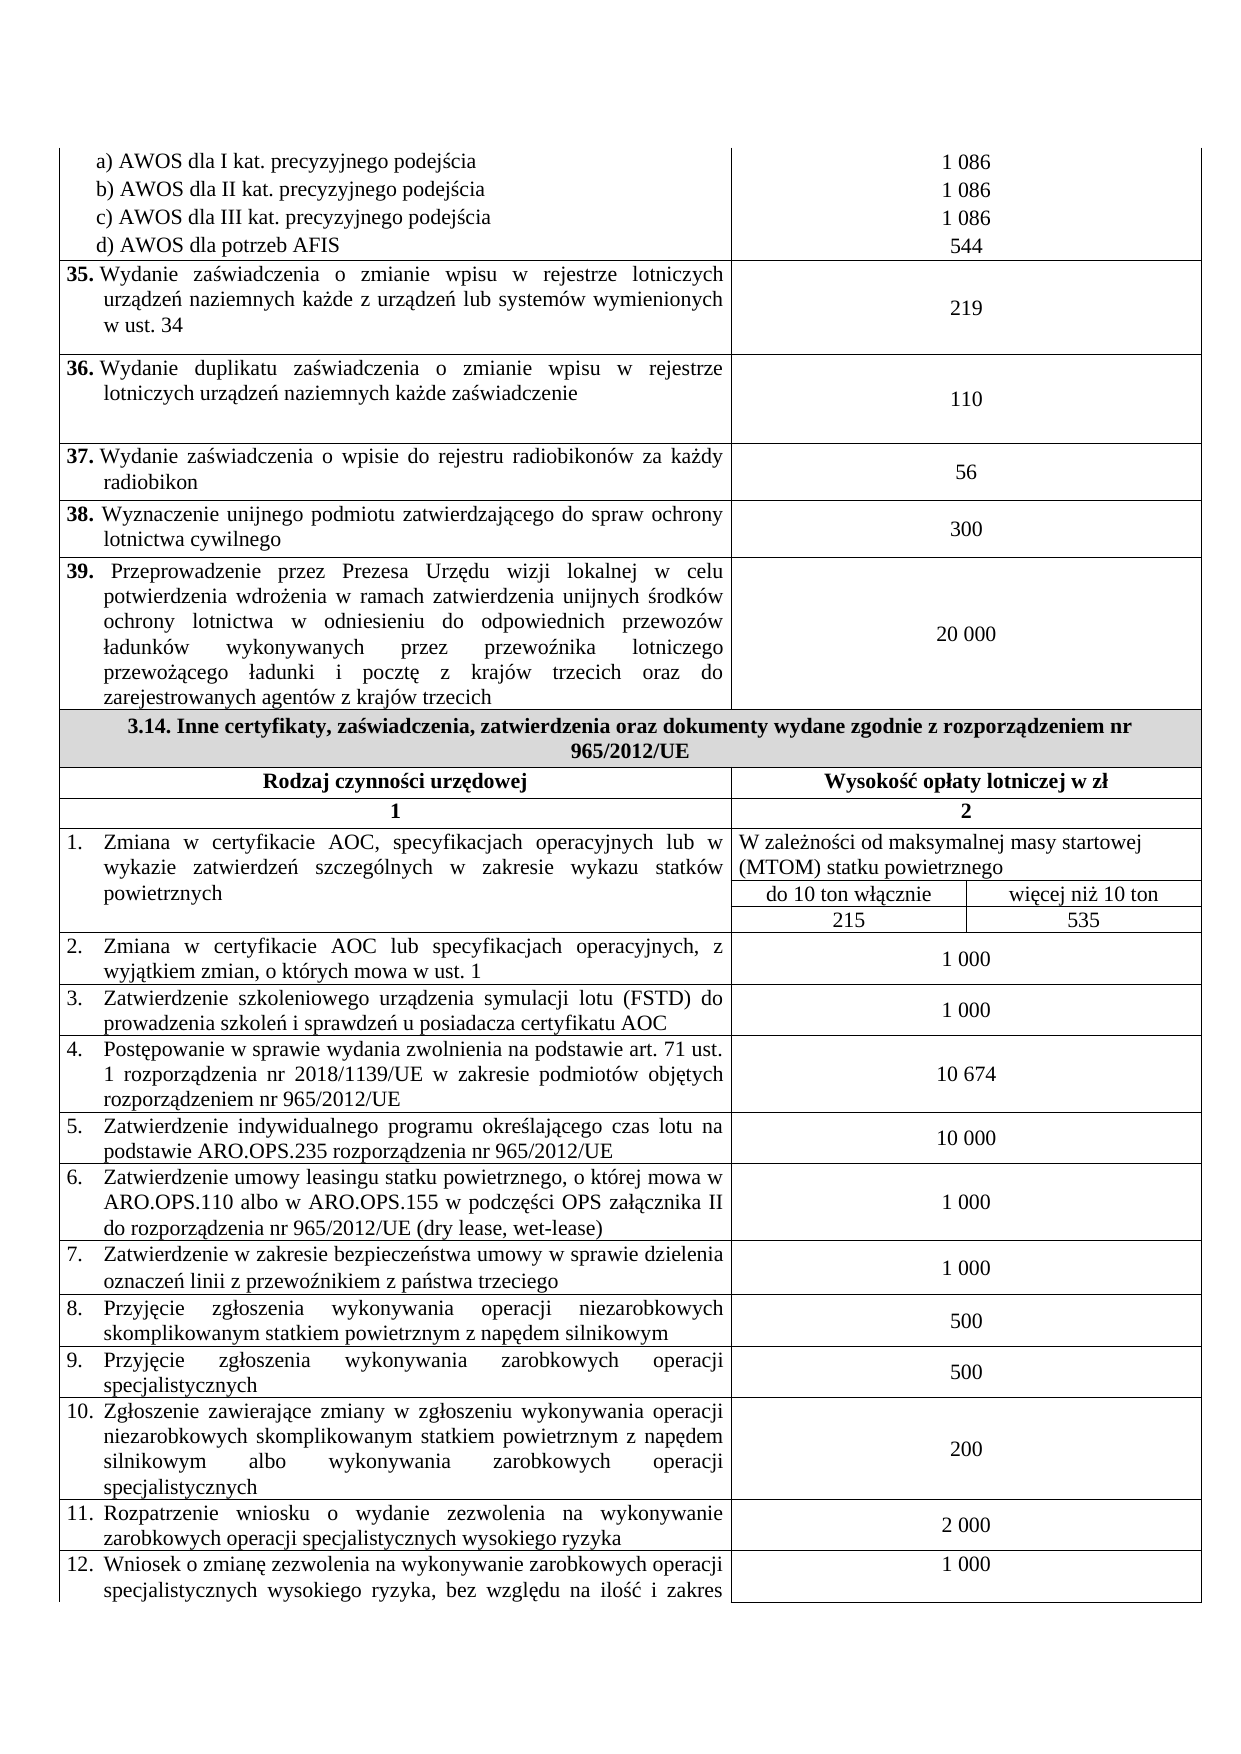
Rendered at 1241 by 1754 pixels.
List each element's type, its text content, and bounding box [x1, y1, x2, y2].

table_cell 219 [732, 261, 1201, 354]
table_cell 11. Rozpatrzenie wniosku o wydanie zezwolenia na wykonywanie zarobkowych operacji specjalistycznych wysokiego ryzyka [60, 1500, 731, 1550]
table_cell więcej niż 10 ton [967, 881, 1201, 906]
table_cell do 10 ton włącznie [732, 881, 966, 906]
table_cell 544 [732, 232, 1201, 260]
table_cell 1 086 [732, 204, 1201, 232]
table_cell 10. Zgłoszenie zawierające zmiany w zgłoszeniu wykonywania operacji niezarobkowych skomplikowanym statkiem powietrznym z napędem silnikowym albo wykonywania zarobkowych operacji specjalistycznych [60, 1398, 731, 1499]
table_cell Rodzaj czynności urzędowej [60, 768, 731, 797]
table_cell 3.14. Inne certyfikaty, zaświadczenia, zatwierdzenia oraz dokumenty wydane zgodnie z rozporządzeniem nr 965/2012/UE [60, 710, 1201, 767]
table_cell 37. Wydanie zaświadczenia o wpisie do rejestru radiobikonów za każdy radiobikon [60, 444, 731, 500]
table_cell a) AWOS dla I kat. precyzyjnego podejścia [60, 148, 731, 176]
table_cell 1 086 [732, 148, 1201, 176]
table_cell 110 [732, 355, 1201, 442]
table_cell b) AWOS dla II kat. precyzyjnego podejścia [60, 176, 731, 204]
table_cell d) AWOS dla potrzeb AFIS [60, 232, 731, 260]
table_cell 10 674 [732, 1036, 1201, 1112]
table_cell 5. Zatwierdzenie indywidualnego programu określającego czas lotu na podstawie ARO.OPS.235 rozporządzenia nr 965/2012/UE [60, 1113, 731, 1163]
table_cell 1. Zmiana w certyfikacie AOC, specyfikacjach operacyjnych lub w wykazie zatwierdzeń szczególnych w zakresie wykazu statków powietrznych [60, 829, 731, 932]
table_cell 7. Zatwierdzenie w zakresie bezpieczeństwa umowy w sprawie dzielenia oznaczeń linii z przewoźnikiem z państwa trzeciego [60, 1241, 731, 1294]
table_cell c) AWOS dla III kat. precyzyjnego podejścia [60, 204, 731, 232]
table_cell 56 [732, 444, 1201, 500]
table_cell 200 [732, 1398, 1201, 1499]
table_cell 39. Przeprowadzenie przez Prezesa Urzędu wizji lokalnej w celu potwierdzenia wdrożenia w ramach zatwierdzenia unijnych środków ochrony lotnictwa w odniesieniu do odpowiednich przewozów ładunków wykonywanych przez przewoźnika lotniczego przewożącego ładunki i pocztę z krajów trzecich oraz do zarejestrowanych agentów z krajów trzecich [60, 558, 731, 709]
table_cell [60, 1551, 731, 1602]
table_cell 500 [732, 1295, 1201, 1346]
table_cell 10 000 [732, 1113, 1201, 1163]
table_cell 36. Wydanie duplikatu zaświadczenia o zmianie wpisu w rejestrze lotniczych urządzeń naziemnych każde zaświadczenie [60, 355, 731, 442]
table_cell 9. Przyjęcie zgłoszenia wykonywania zarobkowych operacji specjalistycznych [60, 1347, 731, 1397]
table_cell 20 000 [732, 558, 1201, 709]
table_cell 35. Wydanie zaświadczenia o zmianie wpisu w rejestrze lotniczych urządzeń naziemnych każde z urządzeń lub systemów wymienionych w ust. 34 [60, 261, 731, 354]
table_cell 2 000 [732, 1500, 1201, 1550]
table_cell Wysokość opłaty lotniczej w zł [732, 768, 1201, 797]
table_cell 38. Wyznaczenie unijnego podmiotu zatwierdzającego do spraw ochrony lotnictwa cywilnego [60, 501, 731, 557]
table_cell 8. Przyjęcie zgłoszenia wykonywania operacji niezarobkowych skomplikowanym statkiem powietrznym z napędem silnikowym [60, 1295, 731, 1346]
table_cell W zależności od maksymalnej masy startowej (MTOM) statku powietrznego [732, 829, 1201, 879]
table_cell 3. Zatwierdzenie szkoleniowego urządzenia symulacji lotu (FSTD) do prowadzenia szkoleń i sprawdzeń u posiadacza certyfikatu AOC [60, 985, 731, 1035]
table_cell 535 [967, 907, 1201, 932]
table_cell 1 000 [732, 933, 1201, 983]
table_cell 1 000 [732, 1241, 1201, 1294]
table_cell 4. Postępowanie w sprawie wydania zwolnienia na podstawie art. 71 ust. 1 rozporządzenia nr 2018/1139/UE w zakresie podmiotów objętych rozporządzeniem nr 965/2012/UE [60, 1036, 731, 1112]
table_cell 6. Zatwierdzenie umowy leasingu statku powietrznego, o której mowa w ARO.OPS.110 albo w ARO.OPS.155 w podczęści OPS załącznika II do rozporządzenia nr 965/2012/UE (dry lease, wet-lease) [60, 1164, 731, 1240]
table_cell 1 000 [732, 1551, 1201, 1602]
table_cell 2 [732, 799, 1201, 828]
table_cell 1 000 [732, 985, 1201, 1035]
table_cell 1 086 [732, 176, 1201, 204]
table_cell 2. Zmiana w certyfikacie AOC lub specyfikacjach operacyjnych, z wyjątkiem zmian, o których mowa w ust. 1 [60, 933, 731, 983]
table_cell 500 [732, 1347, 1201, 1397]
table_cell 1 000 [732, 1164, 1201, 1240]
table_cell 300 [732, 501, 1201, 557]
table_cell 215 [732, 907, 966, 932]
table_cell 1 [60, 799, 731, 828]
